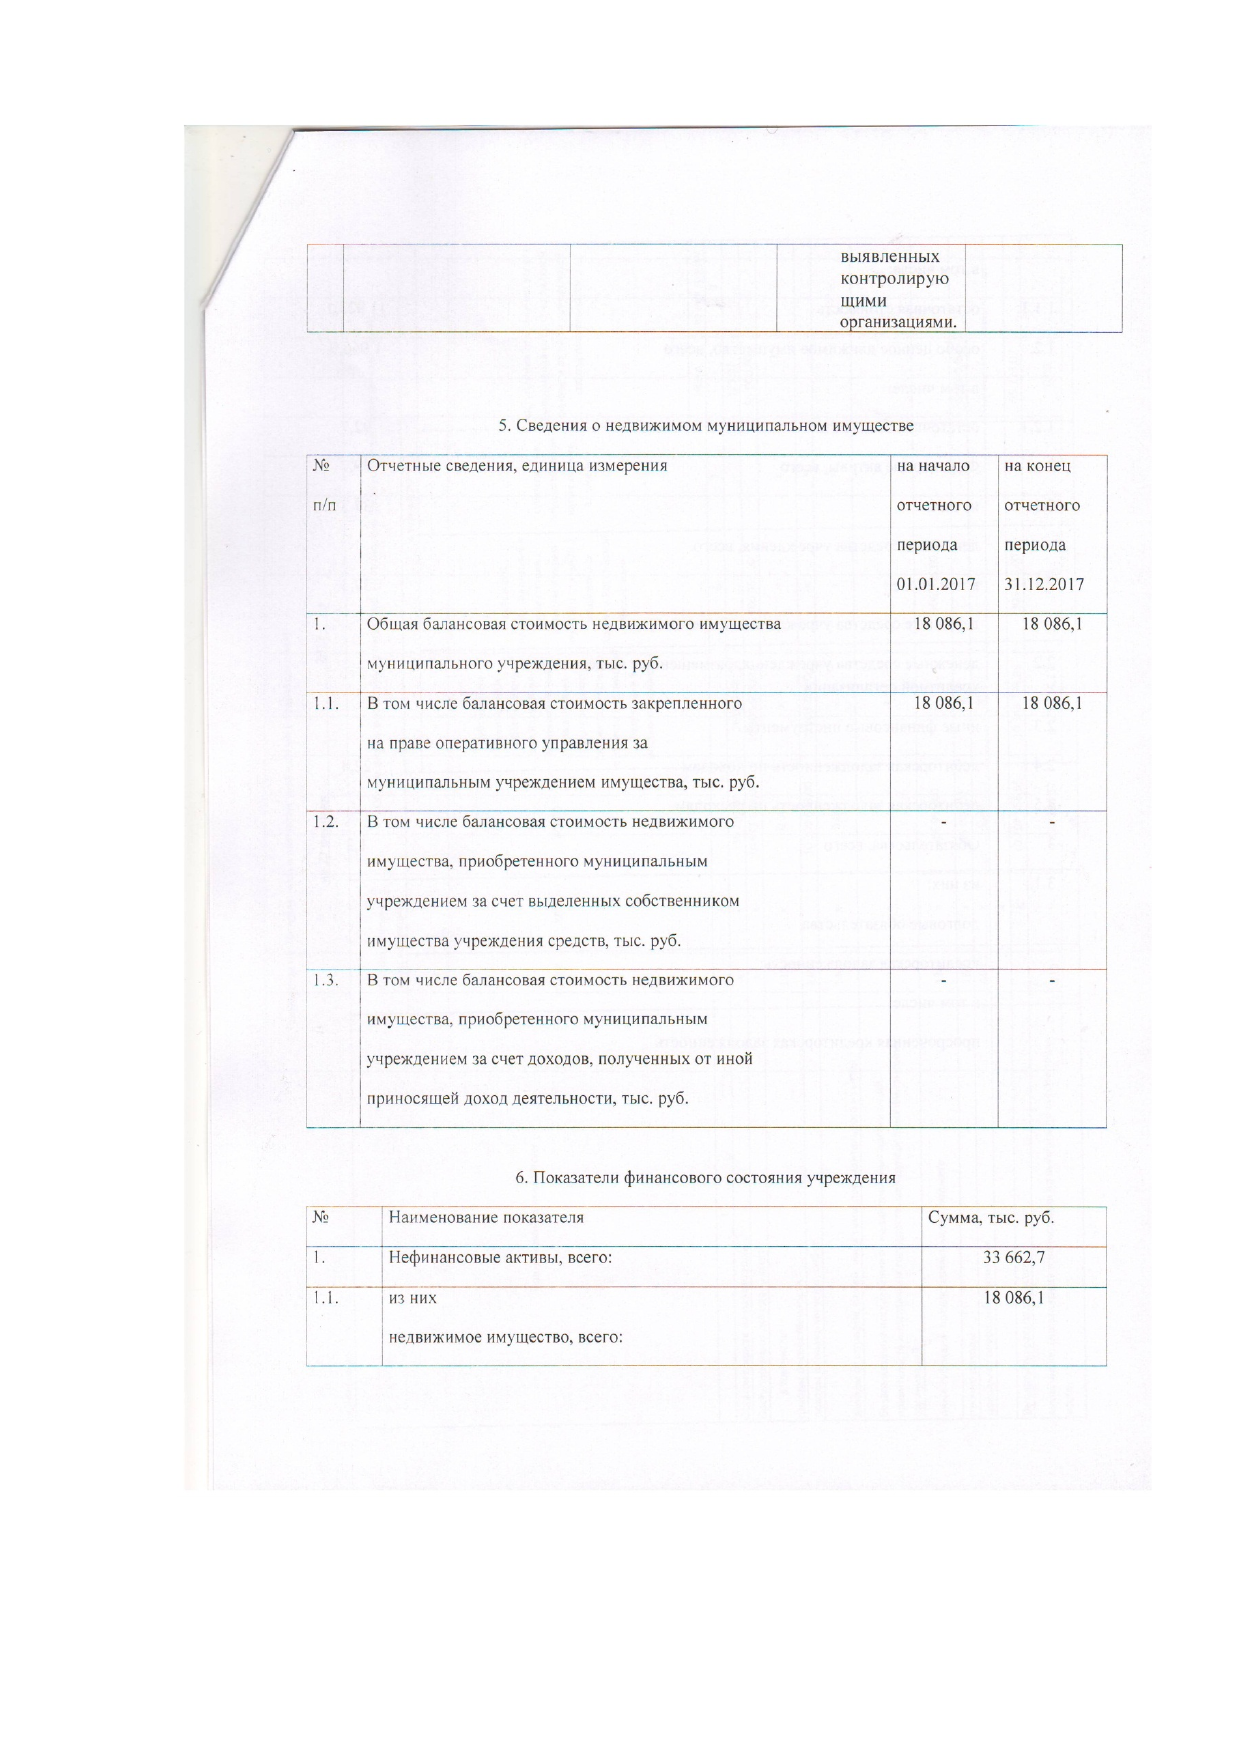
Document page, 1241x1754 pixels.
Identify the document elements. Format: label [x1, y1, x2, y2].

picture [177, 118, 1152, 1497]
